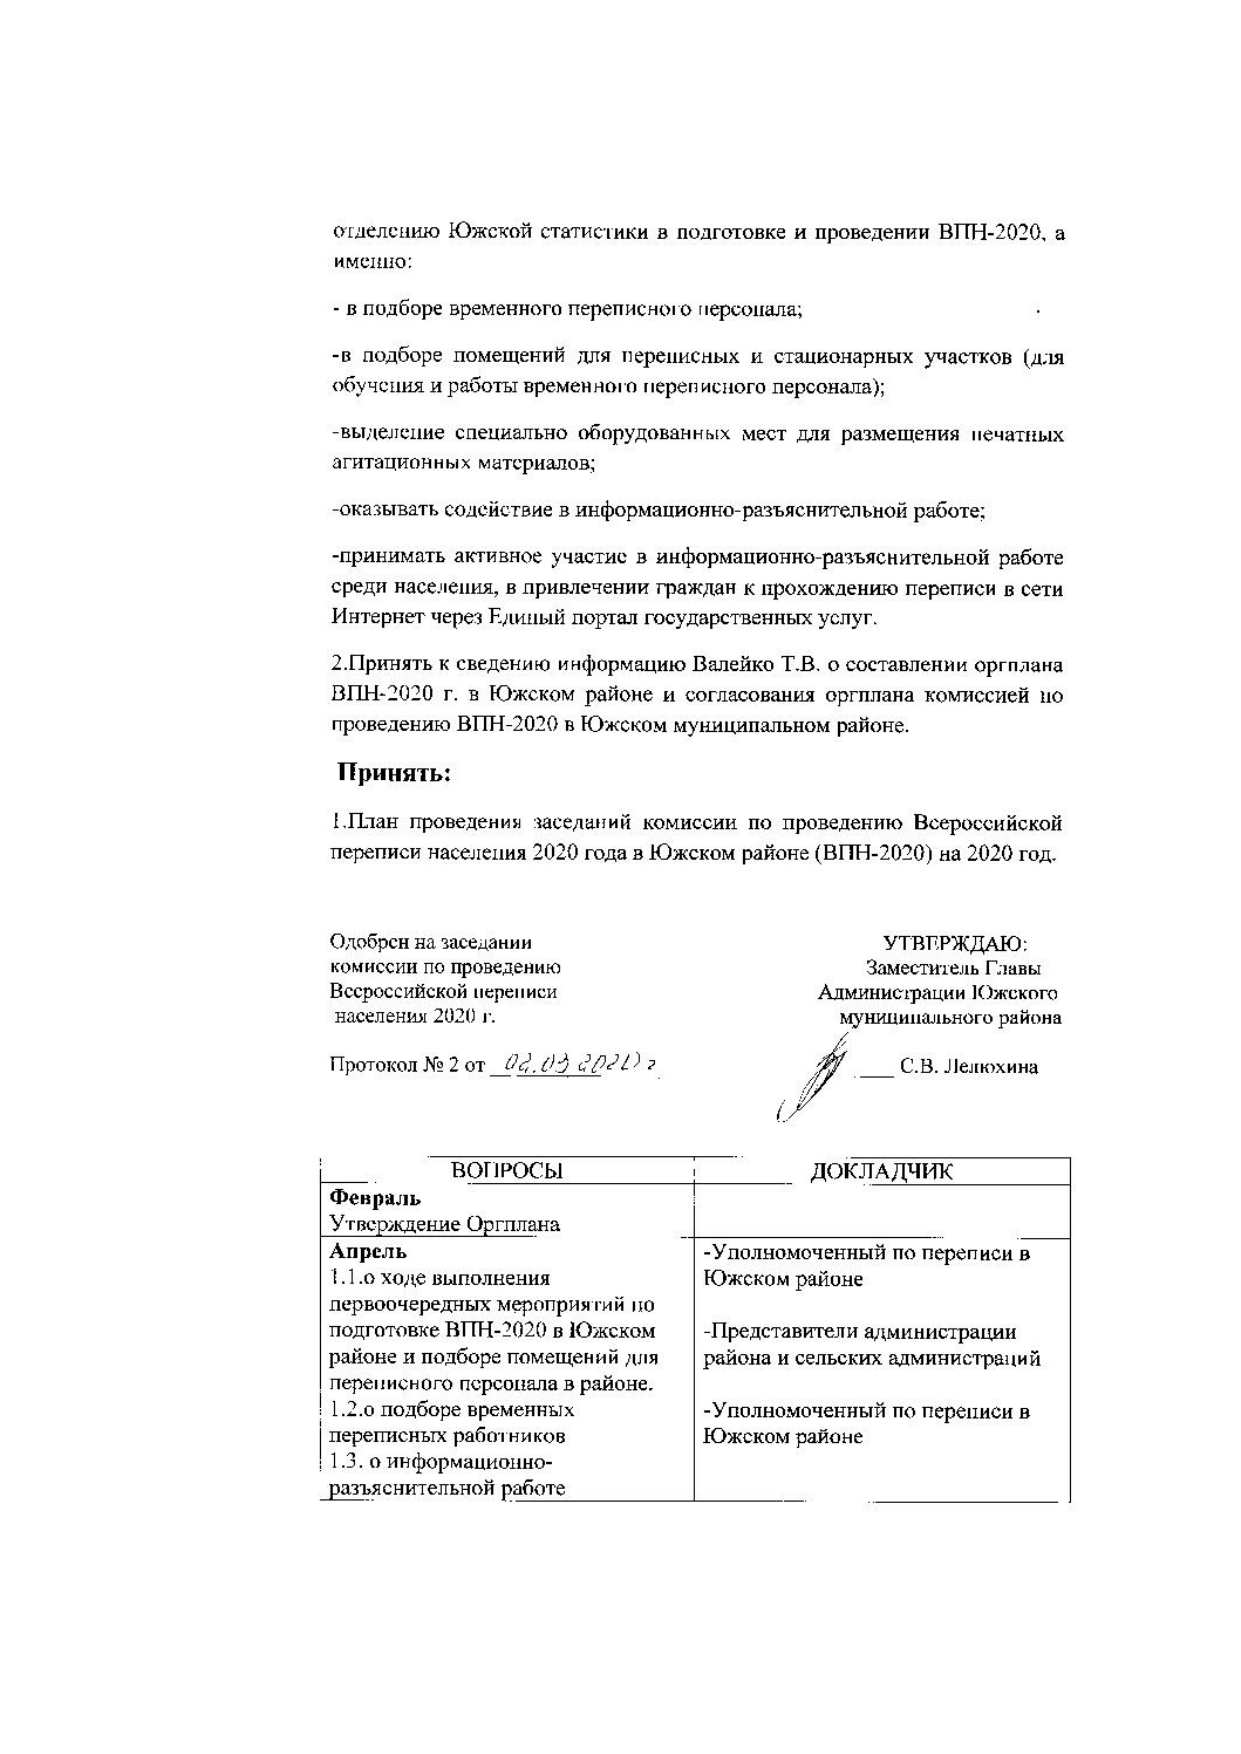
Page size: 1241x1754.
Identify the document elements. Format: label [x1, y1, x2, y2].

picture [177, 171, 1152, 1558]
